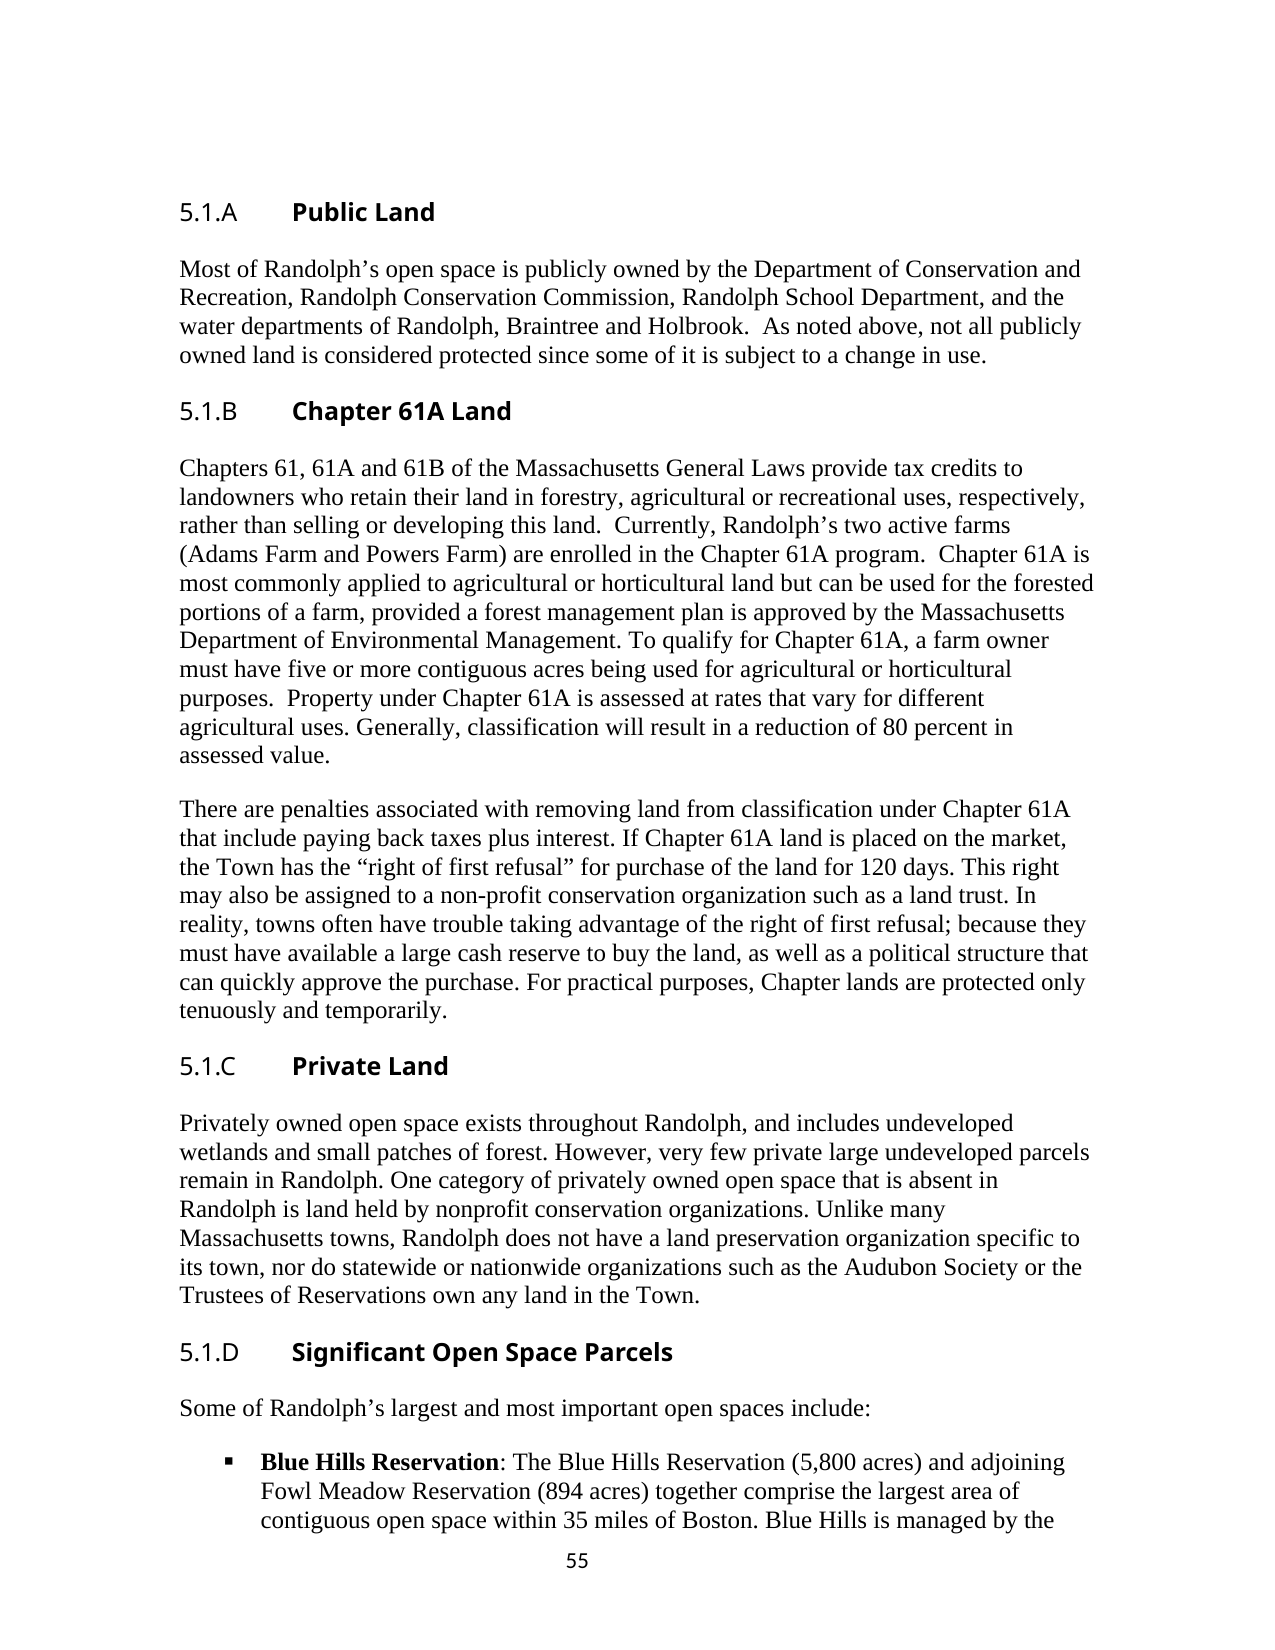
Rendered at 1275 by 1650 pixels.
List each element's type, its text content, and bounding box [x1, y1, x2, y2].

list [223, 1447, 1096, 1533]
text Chapters 61, 61A and 61B of the Massachusetts General Laws provide tax credits to landowners who retain their land in forestry, agricultural or recreational uses, respectively, rather than selling or developing this land. Currently, ’s two active farms (Adams Farm and Powers Farm) are enrolled in the Chapter 61A program. Chapter 61A is most commonly applied to agricultural or horticultural land but can be used for the forested portions of a farm, provided a forest management plan is approved by the Massachusetts Department of Environmental Management. To qualify for Chapter 61A, a farm owner must have five or more contiguous acres being used for agricultural or horticultural purposes. Property under Chapter 61A is assessed at rates that vary for different agricultural uses. Generally, classification will result in a reduction of 80 percent in assessed value. [179, 453, 1096, 769]
text Most of ’s open space is publicly owned by the Department of Conservation and Recreation, Randolph Conservation Commission, Randolph School Department, and the water departments of , and Holbrook. As noted above, not all publicly owned land is considered protected since some of it is subject to a change in use. [179, 254, 1096, 369]
text Privately owned open space exists throughout , and includes undeveloped wetlands and small patches of forest. However, very few private large undeveloped parcels remain in . One category of privately owned open space that is absent in is land held by nonprofit conservation organizations. Unlike many towns, does not have a land preservation organization specific to its town, nor do statewide or nationwide organizations such as the Audubon Society or the Trustees of Reservations own any land in the Town. [179, 1108, 1096, 1309]
text Some of ’s largest and most important open spaces include: [179, 1393, 1096, 1422]
subtitle Significant Open Space Parcels [179, 1334, 1096, 1368]
text There are penalties associated with removing land from classification under Chapter 61A that include paying back taxes plus interest. If Chapter 61A land is placed on the market, the Town has the “right of first refusal” for purchase of the land for 120 days. This right may also be assigned to a non-profit conservation organization such as a land trust. In reality, towns often have trouble taking advantage of the right of first refusal; because they must have available a large cash reserve to buy the land, as well as a political structure that can quickly approve the purchase. For practical purposes, Chapter lands are protected only tenuously and temporarily. [179, 794, 1096, 1024]
